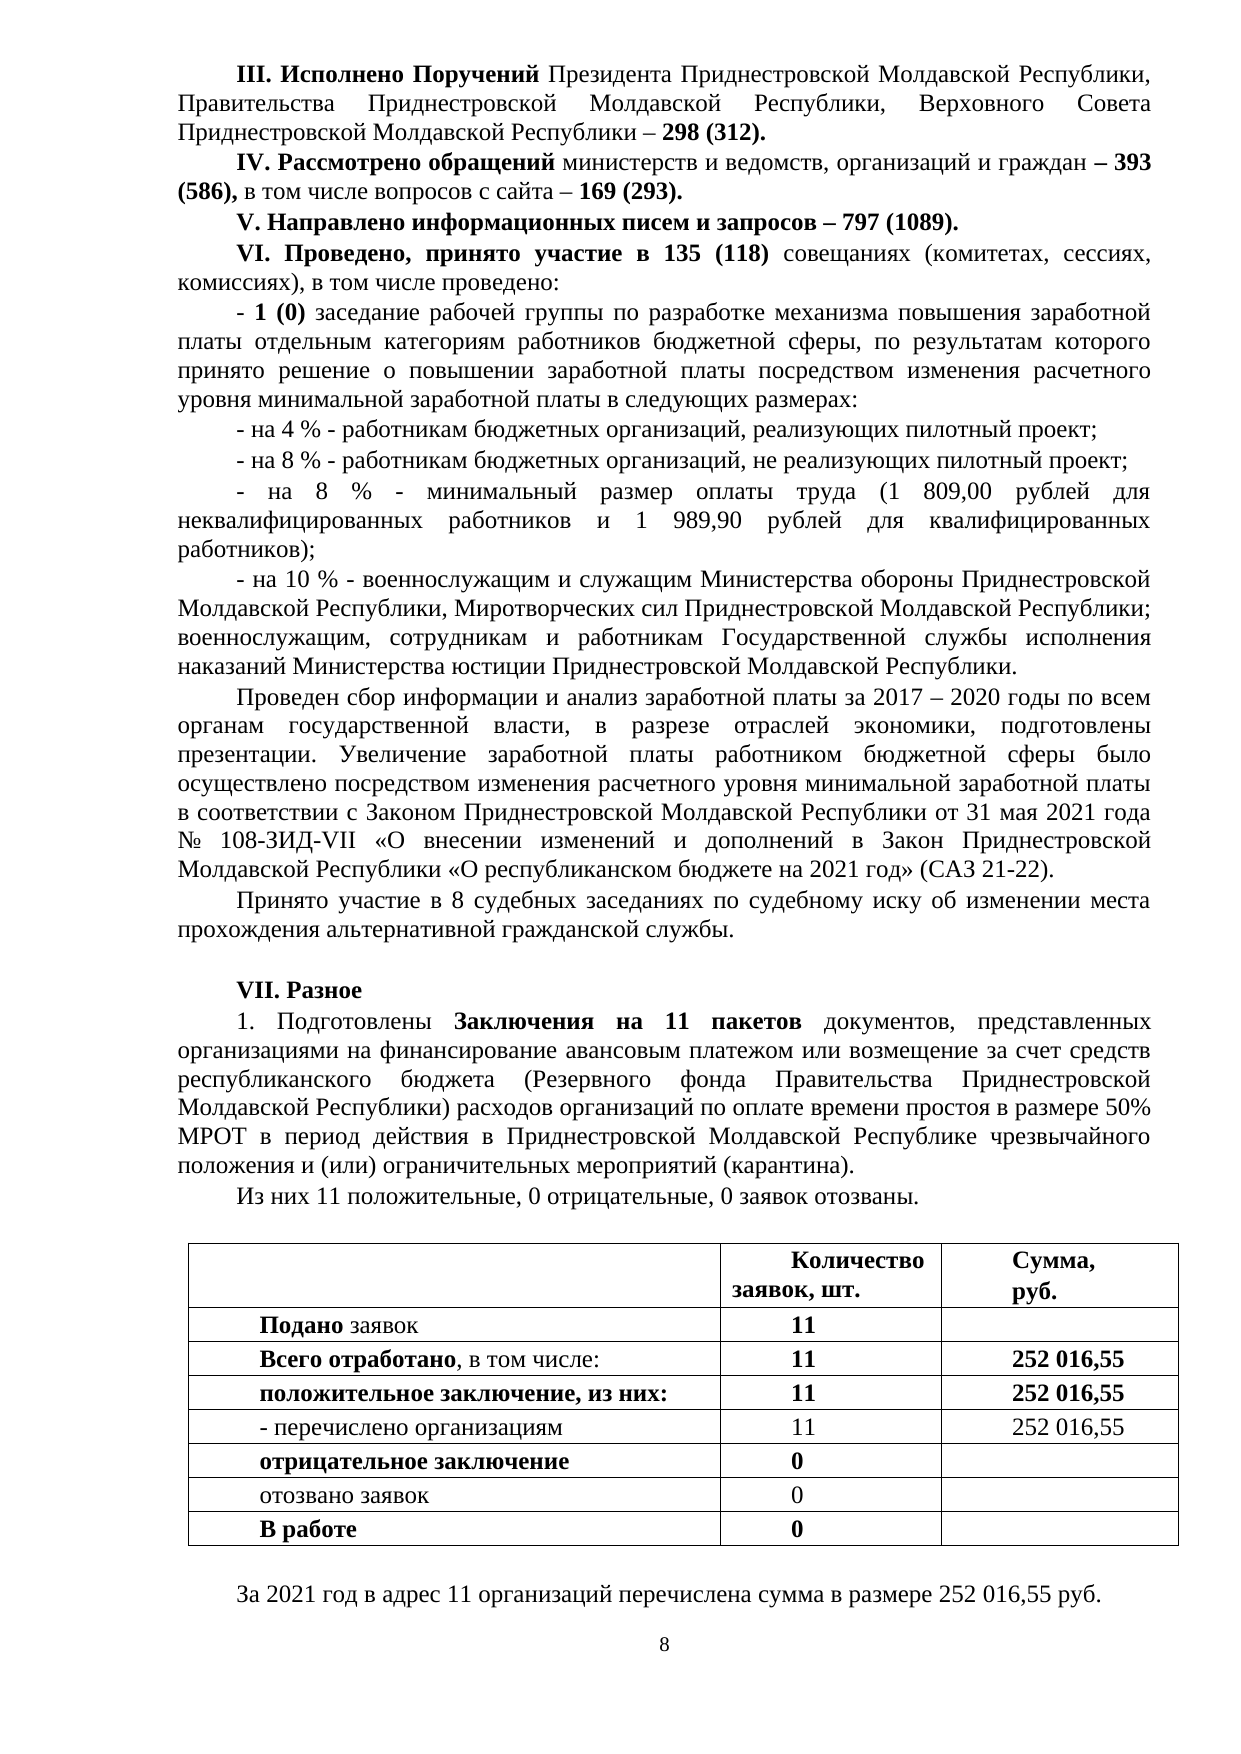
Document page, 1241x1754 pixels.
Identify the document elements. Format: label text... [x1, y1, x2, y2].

text - 1 (0) заседание рабочей группы по разработке механизма повышения заработной платы отдельным категориям работников бюджетной сферы, по результатам которого принято решение о повышении заработной платы посредством изменения расчетного уровня минимальной заработной платы в следующих размерах: [177, 297, 1152, 412]
table_cell 252 016,55 [942, 1410, 1178, 1443]
table_header Сумма, руб. [942, 1244, 1178, 1307]
table_cell Подано заявок [189, 1308, 720, 1341]
text IV. Рассмотрено обращений министерств и ведомств, организаций и граждан – 393 (586), в том числе вопросов с сайта – 169 (293). [177, 147, 1152, 205]
text - на 8 % - минимальный размер оплаты труда (1 809,00 рублей для неквалифицированных работников и 1 989,90 рублей для квалифицированных работников); [177, 476, 1152, 562]
table_cell 0 [721, 1478, 941, 1511]
table_cell 252 016,55 [942, 1376, 1178, 1409]
table_cell 252 016,55 [942, 1342, 1178, 1375]
table_cell [942, 1478, 1178, 1511]
text Принято участие в 8 судебных заседаниях по судебному иску об изменении места прохождения альтернативной гражданской службы. [177, 885, 1152, 942]
text За 2021 год в адрес 11 организаций перечислена сумма в размере 252 016,55 руб. [177, 1579, 1152, 1608]
text VII. Разное [177, 975, 1152, 1004]
text III. Исполнено Поручений Президента Приднестровской Молдавской Республики, Правительства Приднестровской Молдавской Республики, Верховного Совета Приднестровской Молдавской Республики – 298 (312). [177, 59, 1152, 145]
table_cell 0 [721, 1512, 941, 1545]
table_cell [942, 1308, 1178, 1341]
table_cell В работе [189, 1512, 720, 1545]
table_cell 11 [721, 1376, 941, 1409]
text 1. Подготовлены Заключения на 11 пакетов документов, представленных организациями на финансирование авансовым платежом или возмещение за счет средств республиканского бюджета (Резервного фонда Правительства Приднестровской Молдавской Республики) расходов организаций по оплате времени простоя в размере 50% МРОТ в период действия в Приднестровской Молдавской Республике чрезвычайного положения и (или) ограничительных мероприятий (карантина). [177, 1006, 1152, 1179]
table_cell - перечислено организациям [189, 1410, 720, 1443]
text - на 8 % - работникам бюджетных организаций, не реализующих пилотный проект; [177, 445, 1152, 474]
table_cell 11 [721, 1342, 941, 1375]
table_cell 11 [721, 1410, 941, 1443]
table_cell отрицательное заключение [189, 1444, 720, 1477]
table_cell Всего отработано, в том числе: [189, 1342, 720, 1375]
table_header [189, 1244, 720, 1307]
table_cell 11 [721, 1308, 941, 1341]
text V. Направлено информационных писем и запросов – 797 (1089). [177, 207, 1152, 236]
text - на 10 % - военнослужащим и служащим Министерства обороны Приднестровской Молдавской Республики, Миротворческих сил Приднестровской Молдавской Республики; военнослужащим, сотрудникам и работникам Государственной службы исполнения наказаний Министерства юстиции Приднестровской Молдавской Республики. [177, 564, 1152, 679]
table_cell положительное заключение, из них: [189, 1376, 720, 1409]
text VI. Проведено, принято участие в 135 (118) совещаниях (комитетах, сессиях, комиссиях), в том числе проведено: [177, 238, 1152, 295]
table_cell отозвано заявок [189, 1478, 720, 1511]
table_cell 0 [721, 1444, 941, 1477]
table_header Количество заявок, шт. [721, 1244, 941, 1307]
text - на 4 % - работникам бюджетных организаций, реализующих пилотный проект; [177, 414, 1152, 443]
table_cell [942, 1444, 1178, 1477]
text Проведен сбор информации и анализ заработной платы за 2017 – 2020 годы по всем органам государственной власти, в разрезе отраслей экономики, подготовлены презентации. Увеличение заработной платы работником бюджетной сферы было осуществлено посредством изменения расчетного уровня минимальной заработной платы в соответствии с Законом Приднестровской Молдавской Республики от 31 мая 2021 года № 108-ЗИД-VII «О внесении изменений и дополнений в Закон Приднестровской Молдавской Республики «О республиканском бюджете на 2021 год» (САЗ 21-22). [177, 682, 1152, 883]
table_cell [942, 1512, 1178, 1545]
text Из них 11 положительные, 0 отрицательные, 0 заявок отозваны. [177, 1181, 1152, 1209]
